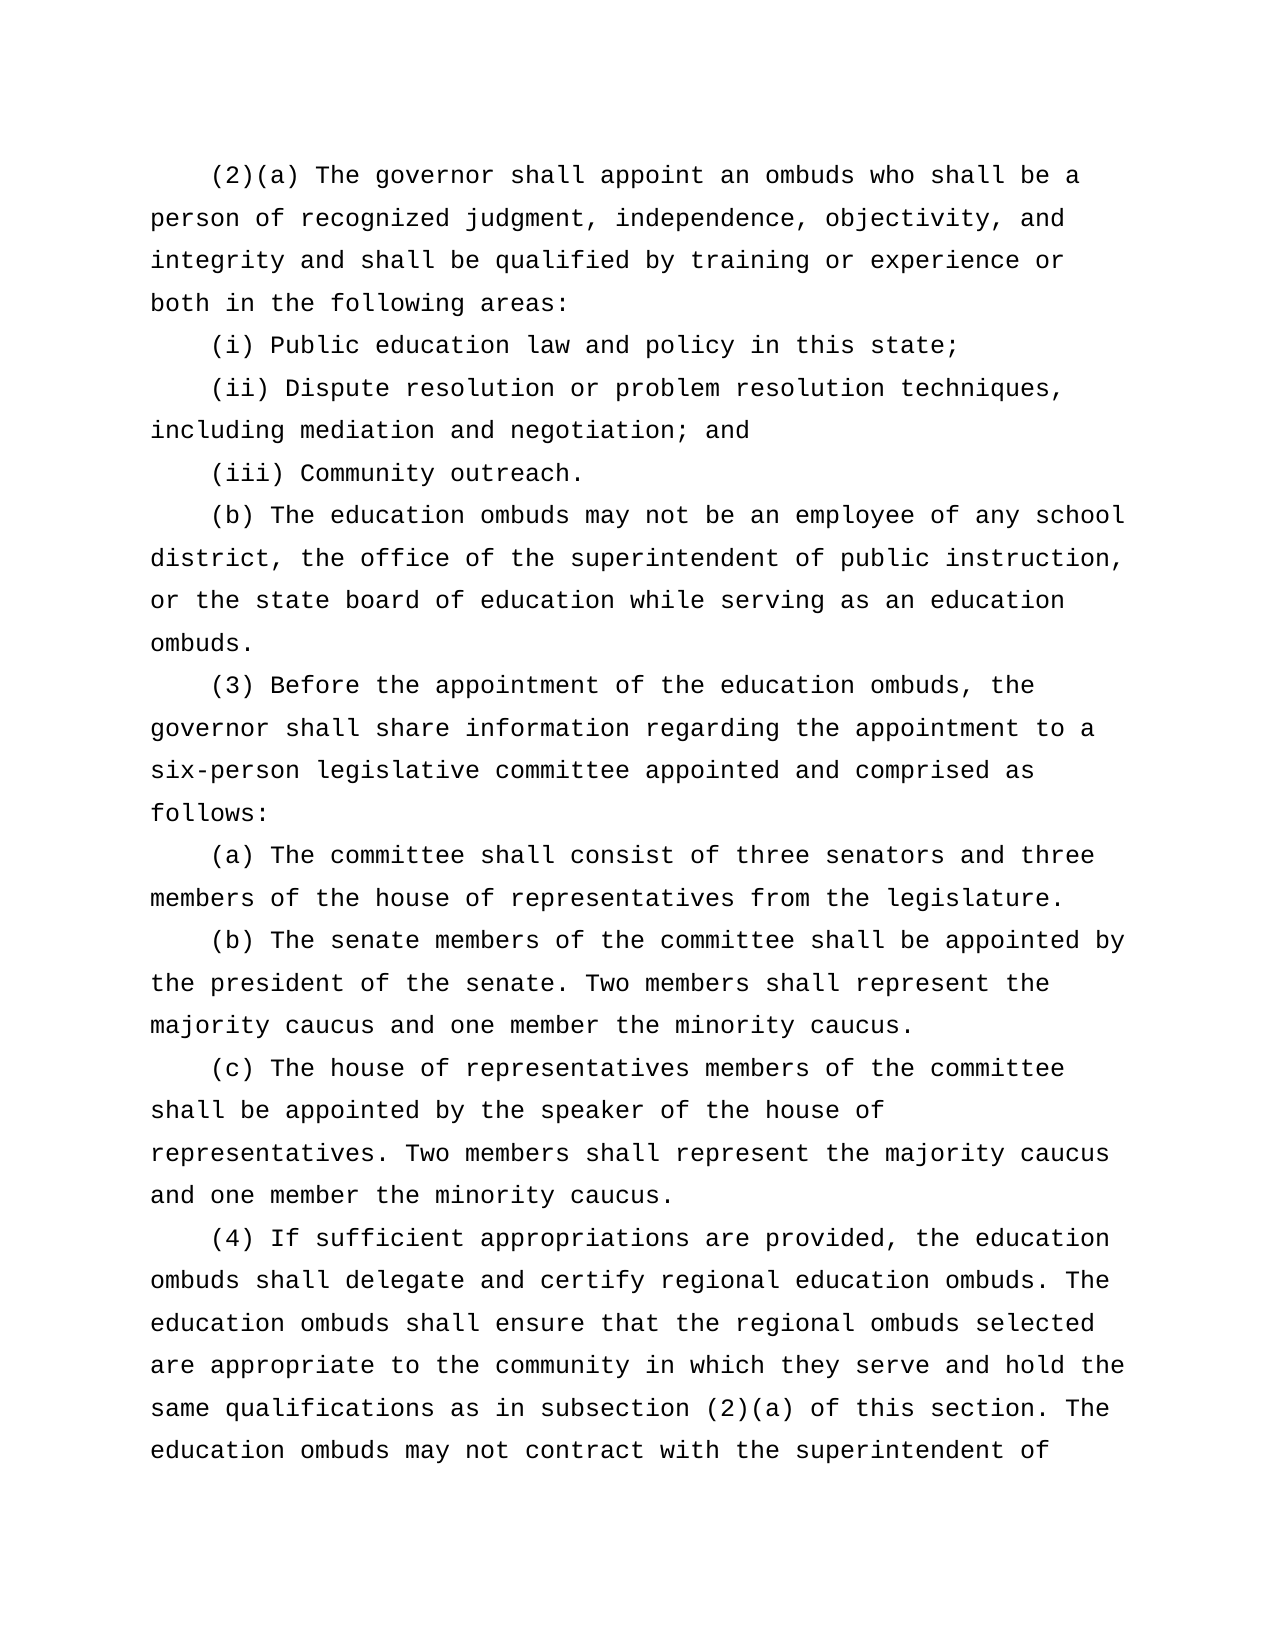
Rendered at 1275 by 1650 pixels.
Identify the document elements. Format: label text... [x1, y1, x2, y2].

text (b) The senate members of the committee shall be appointed by the president of the senate. Two members shall represent the majority caucus and one member the minority caucus. [150, 915, 1125, 1042]
text (i) Public education law and policy in this state; [150, 320, 1125, 362]
text (a) The committee shall consist of three senators and three members of the house of representatives from the legislature. [150, 830, 1125, 915]
text (2)(a) The governor shall appoint an ombuds who shall be a person of recognized judgment, independence, objectivity, and integrity and shall be qualified by training or experience or both in the following areas: [150, 150, 1125, 320]
text (ii) Dispute resolution or problem resolution techniques, including mediation and negotiation; and [150, 362, 1125, 447]
text (c) The house of representatives members of the committee shall be appointed by the speaker of the house of representatives. Two members shall represent the majority caucus and one member the minority caucus. [150, 1042, 1125, 1212]
text (3) Before the appointment of the education ombuds, the governor shall share information regarding the appointment to a six-person legislative committee appointed and comprised as follows: [150, 660, 1125, 830]
text (b) The education ombuds may not be an employee of any school district, the office of the superintendent of public instruction, or the state board of education while serving as an education ombuds. [150, 490, 1125, 660]
text (iii) Community outreach. [150, 447, 1125, 490]
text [150, 1212, 1125, 1467]
